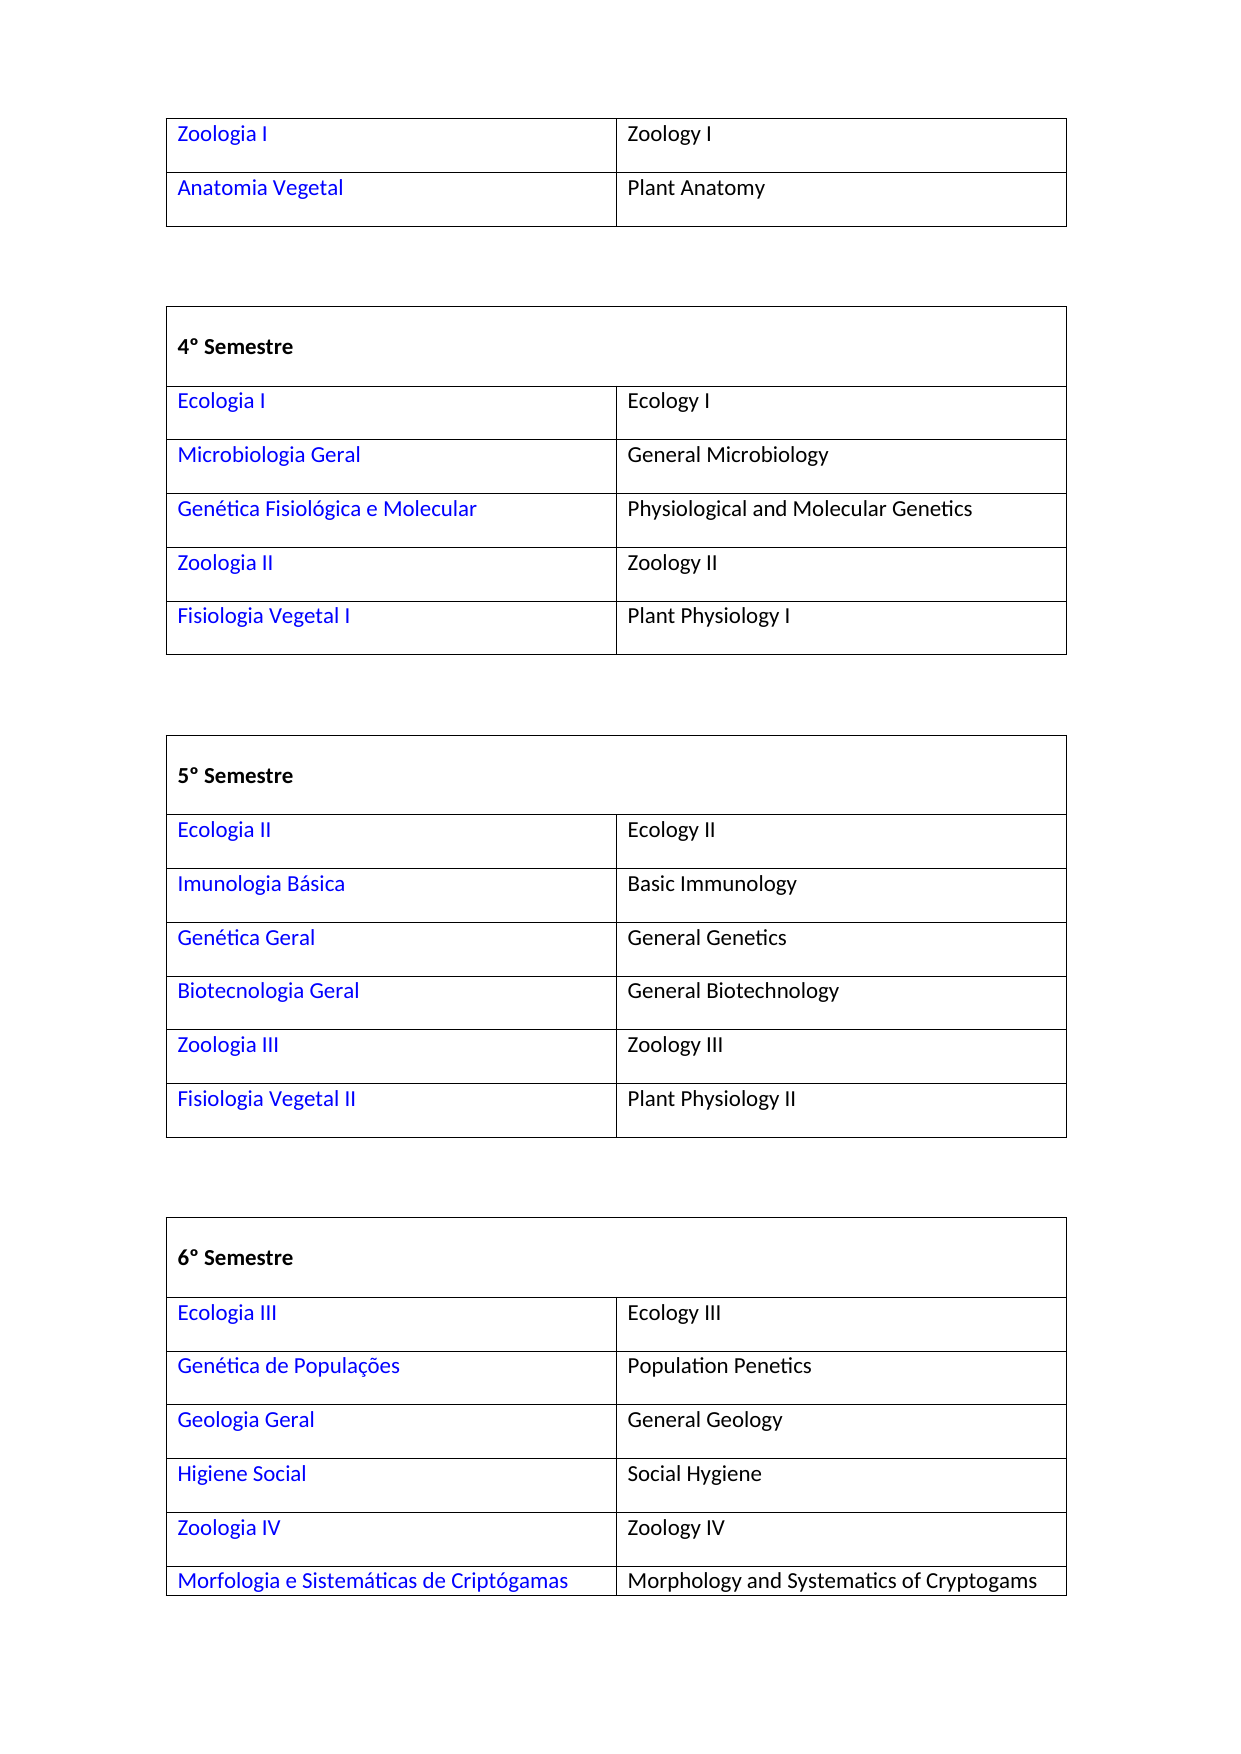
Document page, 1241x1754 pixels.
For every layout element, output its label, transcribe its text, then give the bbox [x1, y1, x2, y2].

table_cell General Microbiology [617, 440, 1066, 493]
table_header 5º Semestre [167, 736, 1066, 814]
table_cell General Biotechnology [617, 977, 1066, 1029]
table_cell Zoologia I [167, 119, 616, 172]
table_cell Microbiologia Geral [167, 440, 616, 493]
table_cell Ecology I [617, 387, 1066, 439]
table_cell Zoology III [617, 1030, 1066, 1083]
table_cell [167, 1567, 616, 1595]
table_cell Genética Fisiológica e Molecular [167, 494, 616, 547]
table_cell Genética de Populações [167, 1352, 616, 1404]
table_cell Anatomia Vegetal [167, 173, 616, 226]
table_cell Ecologia II [167, 815, 616, 868]
table_cell Zoologia III [167, 1030, 616, 1083]
table_cell Ecologia I [167, 387, 616, 439]
table_cell Genética Geral [167, 923, 616, 976]
table_cell Zoologia II [167, 548, 616, 601]
table_cell General Genetics [617, 923, 1066, 976]
table_cell Biotecnologia Geral [167, 977, 616, 1029]
table_cell Population Penetics [617, 1352, 1066, 1404]
table_cell Fisiologia Vegetal I [167, 602, 616, 654]
table_cell Social Hygiene [617, 1459, 1066, 1512]
table_cell Imunologia Básica [167, 869, 616, 922]
table_cell Ecologia III [167, 1298, 616, 1351]
table_cell General Geology [617, 1405, 1066, 1458]
table_cell Ecology II [617, 815, 1066, 868]
table_header 6º Semestre [167, 1218, 1066, 1297]
table_cell Fisiologia Vegetal II [167, 1084, 616, 1137]
table_cell Plant Physiology II [617, 1084, 1066, 1137]
table_cell Ecology III [617, 1298, 1066, 1351]
table_cell Zoology II [617, 548, 1066, 601]
table_cell Plant Anatomy [617, 173, 1066, 226]
table_cell Zoology I [617, 119, 1066, 172]
table_cell Zoologia IV [167, 1513, 616, 1566]
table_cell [617, 1567, 1066, 1595]
table_cell Plant Physiology I [617, 602, 1066, 654]
table_cell Geologia Geral [167, 1405, 616, 1458]
table_header 4º Semestre [167, 307, 1066, 386]
table_cell Physiological and Molecular Genetics [617, 494, 1066, 547]
table_cell Basic Immunology [617, 869, 1066, 922]
table_cell Higiene Social [167, 1459, 616, 1512]
table_cell Zoology IV [617, 1513, 1066, 1566]
